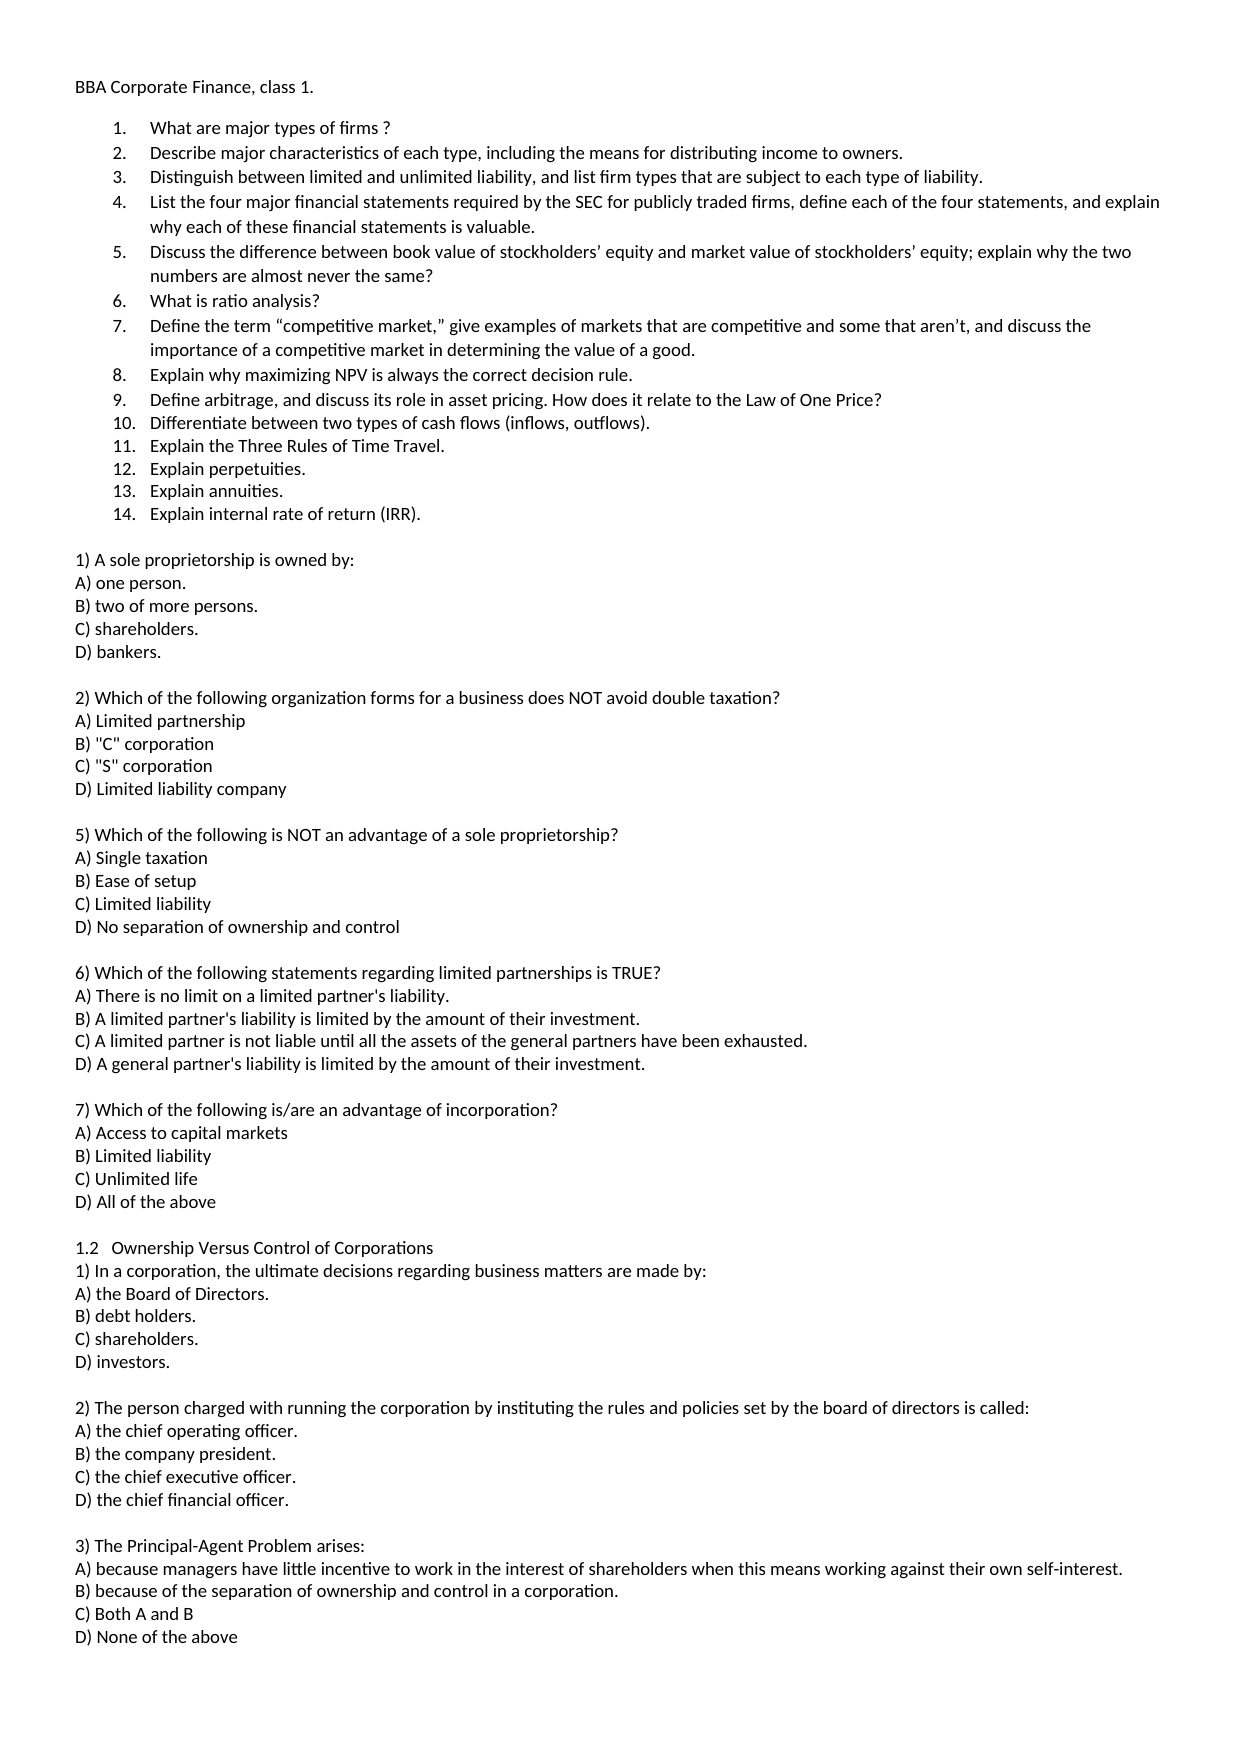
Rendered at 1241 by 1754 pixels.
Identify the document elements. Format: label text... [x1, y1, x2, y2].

text B) because of the separation of ownership and control in a corporation. [75, 1579, 1151, 1602]
text 3) The Principal-Agent Problem arises: [75, 1534, 1151, 1557]
list What is ratio analysis? [112, 289, 1165, 312]
list Define arbitrage, and discuss its role in asset pricing. How does it relate to the Law of One Price? [112, 388, 1165, 411]
text C) A limited partner is not liable until all the assets of the general partners have been exhausted. [75, 1029, 1151, 1052]
text B) "C" corporation [75, 732, 1151, 754]
list Explain annuities. [112, 479, 1165, 502]
text C) shareholders. [75, 1327, 1151, 1350]
text B) debt holders. [75, 1304, 1151, 1327]
text 1) A sole proprietorship is owned by: [75, 548, 1151, 571]
text D) No separation of ownership and control [75, 915, 1151, 938]
text D) None of the above [75, 1625, 1151, 1648]
text B) Limited liability [75, 1144, 1151, 1167]
text BBA Corporate Finance, class 1. [75, 75, 1165, 98]
text C) Both A and B [75, 1602, 1151, 1625]
list Explain internal rate of return (IRR). [112, 502, 1165, 525]
text C) Limited liability [75, 892, 1151, 915]
text 2) The person charged with running the corporation by instituting the rules and policies set by the board of directors is called: [75, 1396, 1151, 1419]
list Discuss the difference between book value of stockholders’ equity and market value of stockholders’ equity; explain why the two numbers are almost never the same? [112, 240, 1165, 287]
text 1) In a corporation, the ultimate decisions regarding business matters are made by: [75, 1259, 1151, 1282]
list Differentiate between two types of cash flows (inflows, outflows). [112, 411, 1165, 434]
text D) the chief financial officer. [75, 1488, 1151, 1511]
text 6) Which of the following statements regarding limited partnerships is TRUE? [75, 961, 1151, 984]
list Define the term “competitive market,” give examples of markets that are competitive and some that aren’t, and discuss the importance of a competitive market in determining the value of a good. [112, 314, 1165, 361]
text A) Limited partnership [75, 709, 1151, 732]
text D) A general partner's liability is limited by the amount of their investment. [75, 1052, 1151, 1075]
text D) All of the above [75, 1190, 1151, 1213]
text D) investors. [75, 1350, 1151, 1373]
list Distinguish between limited and unlimited liability, and list firm types that are subject to each type of liability. [112, 166, 1165, 189]
text C) shareholders. [75, 617, 1151, 640]
text C) "S" corporation [75, 754, 1151, 777]
text D) Limited liability company [75, 777, 1151, 800]
text D) bankers. [75, 640, 1151, 663]
text B) Ease of setup [75, 869, 1151, 892]
text B) two of more persons. [75, 594, 1151, 617]
list Explain why maximizing NPV is always the correct decision rule. [112, 363, 1165, 386]
list Explain the Three Rules of Time Travel. [112, 434, 1165, 457]
text A) the chief operating officer. [75, 1419, 1151, 1442]
text A) the Board of Directors. [75, 1282, 1151, 1304]
text A) There is no limit on a limited partner's liability. [75, 984, 1151, 1007]
text A) Access to capital markets [75, 1121, 1151, 1144]
text B) A limited partner's liability is limited by the amount of their investment. [75, 1007, 1151, 1029]
text A) Single taxation [75, 846, 1151, 869]
text C) the chief executive officer. [75, 1465, 1151, 1488]
text A) one person. [75, 571, 1151, 594]
list List the four major financial statements required by the SEC for publicly traded firms, define each of the four statements, and explain why each of these financial statements is valuable. [112, 190, 1165, 238]
text 5) Which of the following is NOT an advantage of a sole proprietorship? [75, 823, 1151, 846]
text B) the company president. [75, 1442, 1151, 1465]
list What are major types of firms ? [112, 116, 1165, 139]
list Explain perpetuities. [112, 457, 1165, 479]
text 2) Which of the following organization forms for a business does NOT avoid double taxation? [75, 686, 1151, 709]
text A) because managers have little incentive to work in the interest of shareholders when this means working against their own self-interest. [75, 1557, 1151, 1579]
text C) Unlimited life [75, 1167, 1151, 1190]
text 1.2 Ownership Versus Control of Corporations [75, 1236, 1165, 1259]
text 7) Which of the following is/are an advantage of incorporation? [75, 1098, 1151, 1121]
list Describe major characteristics of each type, including the means for distributing income to owners. [112, 141, 1165, 164]
